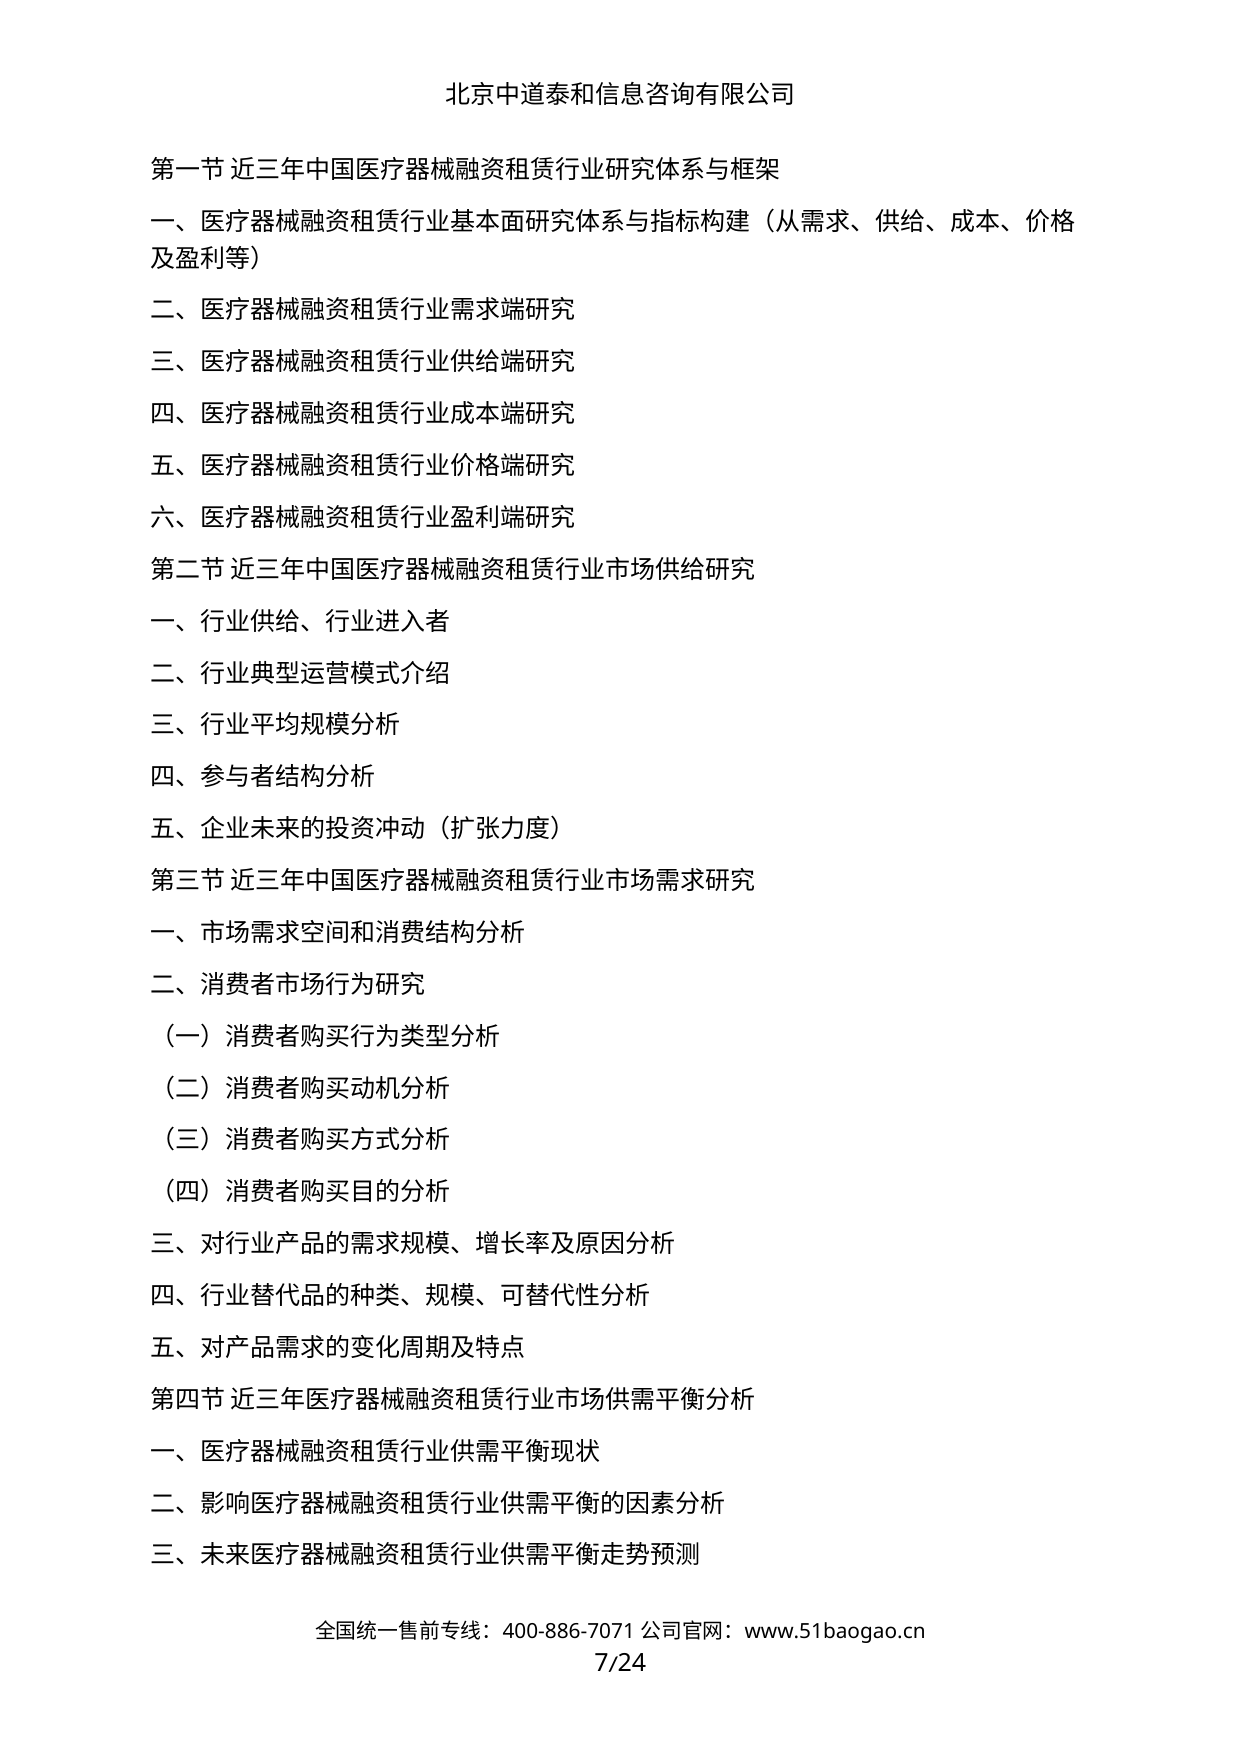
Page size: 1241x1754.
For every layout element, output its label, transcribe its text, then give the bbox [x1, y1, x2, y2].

text （三）消费者购买方式分析 [150, 1120, 1090, 1156]
text 三、行业平均规模分析 [150, 705, 1090, 741]
text 一、医疗器械融资租赁行业供需平衡现状 [150, 1431, 1090, 1467]
text 三、医疗器械融资租赁行业供给端研究 [150, 342, 1090, 378]
text 一、医疗器械融资租赁行业基本面研究体系与指标构建（从需求、供给、成本、价格及盈利等） [150, 202, 1090, 274]
text 四、行业替代品的种类、规模、可替代性分析 [150, 1276, 1090, 1312]
text 三、对行业产品的需求规模、增长率及原因分析 [150, 1224, 1090, 1260]
text 第二节 近三年中国医疗器械融资租赁行业市场供给研究 [150, 549, 1090, 586]
text 五、对产品需求的变化周期及特点 [150, 1327, 1090, 1364]
text （一）消费者购买行为类型分析 [150, 1016, 1090, 1052]
text 四、医疗器械融资租赁行业成本端研究 [150, 394, 1090, 430]
text 三、未来医疗器械融资租赁行业供需平衡走势预测 [150, 1535, 1090, 1571]
text 六、医疗器械融资租赁行业盈利端研究 [150, 497, 1090, 534]
text 二、行业典型运营模式介绍 [150, 653, 1090, 689]
text 二、影响医疗器械融资租赁行业供需平衡的因素分析 [150, 1483, 1090, 1519]
text 第一节 近三年中国医疗器械融资租赁行业研究体系与框架 [150, 150, 1090, 186]
text （二）消费者购买动机分析 [150, 1068, 1090, 1104]
text 二、医疗器械融资租赁行业需求端研究 [150, 290, 1090, 326]
text （四）消费者购买目的分析 [150, 1172, 1090, 1208]
text 五、医疗器械融资租赁行业价格端研究 [150, 446, 1090, 482]
text 五、企业未来的投资冲动（扩张力度） [150, 809, 1090, 845]
text 一、行业供给、行业进入者 [150, 601, 1090, 637]
text 第三节 近三年中国医疗器械融资租赁行业市场需求研究 [150, 861, 1090, 897]
text 四、参与者结构分析 [150, 757, 1090, 793]
text 第四节 近三年医疗器械融资租赁行业市场供需平衡分析 [150, 1379, 1090, 1416]
text 一、市场需求空间和消费结构分析 [150, 912, 1090, 949]
text 二、消费者市场行为研究 [150, 964, 1090, 1001]
